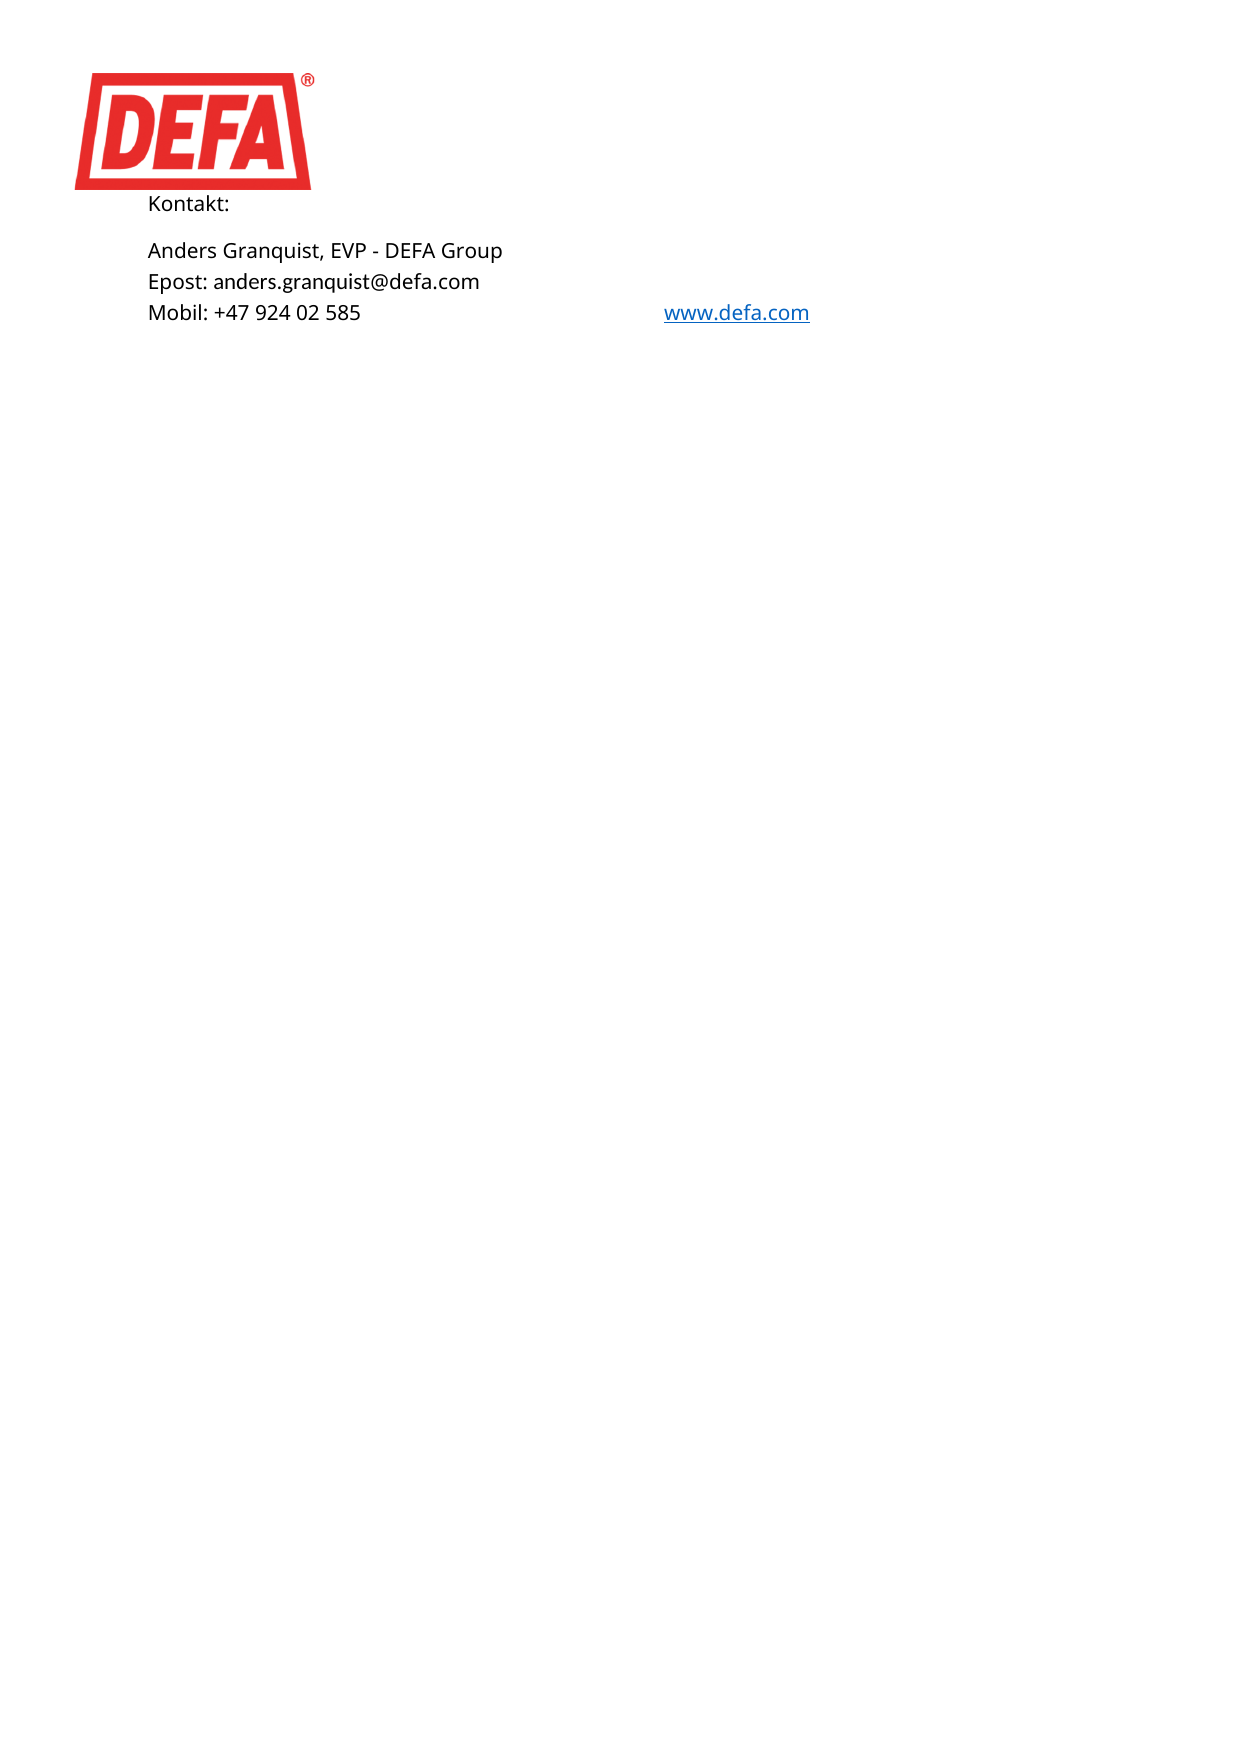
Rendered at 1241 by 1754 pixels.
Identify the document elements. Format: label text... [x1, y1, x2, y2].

text Kontakt: [148, 189, 1093, 218]
text Mobil: +47 924 02 585 www.defa.com [148, 298, 1093, 326]
picture [29, 73, 370, 190]
text Anders Granquist, EVP - DEFA Group [148, 237, 1093, 265]
text Epost: anders.granquist@defa.com [148, 267, 1093, 296]
